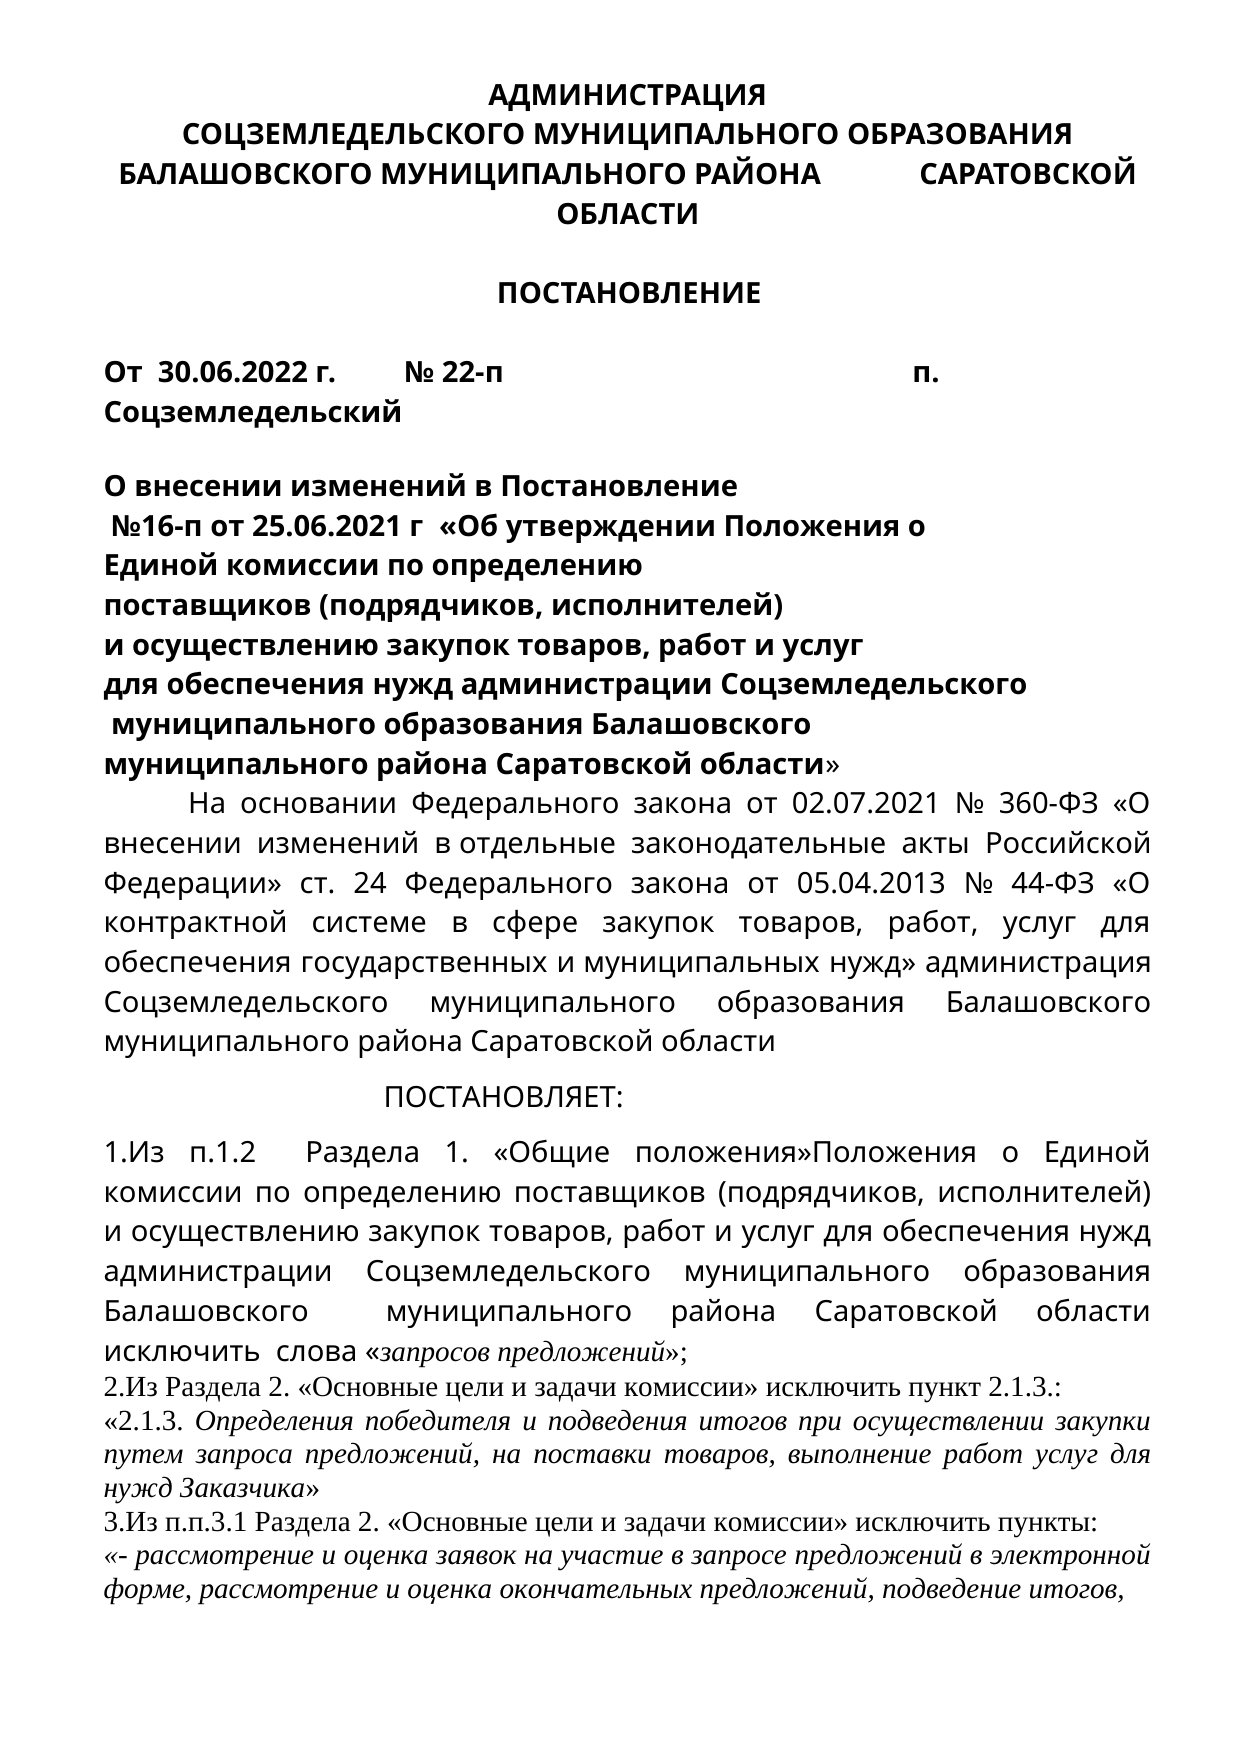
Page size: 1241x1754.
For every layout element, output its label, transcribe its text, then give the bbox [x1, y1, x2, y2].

text На основании Федерального закона от 02.07.2021 № 360-ФЗ «О внесении изменений в отдельные законодательные акты Российской Федерации» ст. 24 Федерального закона от 05.04.2013 № 44-ФЗ «О контрактной системе в сфере закупок товаров, работ, услуг для обеспечения государственных и муниципальных нужд» администрация Соцземледельского муниципального образования Балашовского муниципального района Саратовской области [103, 783, 1152, 1060]
text «2.1.3. Определения победителя и подведения итогов при осуществлении закупки путем запроса предложений, на поставки товаров, выполнение работ услуг для нужд Заказчика» [103, 1403, 1152, 1504]
text АДМИНИСТРАЦИЯ СОЦЗЕМЛЕДЕЛЬСКОГО МУНИЦИПАЛЬНОГО ОБРАЗОВАНИЯ БАЛАШОВСКОГО МУНИЦИПАЛЬНОГО РАЙОНА САРАТОВСКОЙ ОБЛАСТИ [103, 74, 1152, 233]
text 1.Из п.1.2 Раздела 1. «Общие положения»Положения о Единой комиссии по определению поставщиков (подрядчиков, исполнителей) и осуществлению закупок товаров, работ и услуг для обеспечения нужд администрации Соцземледельского муниципального образования Балашовского муниципального района Саратовской области исключить слова «запросов предложений»; [103, 1131, 1152, 1369]
text «- рассмотрение и оценка заявок на участие в запросе предложений в электронной форме, рассмотрение и оценка окончательных предложений, подведение итогов, [103, 1537, 1152, 1604]
text От 30.06.2022 г. № 22-п п. Соцземледельский [103, 312, 1152, 431]
text ПОСТАНОВЛЯЕТ: [103, 1076, 1152, 1116]
text ПОСТАНОВЛЕНИЕ [103, 272, 1152, 312]
text муниципального района Саратовской области» [103, 743, 1152, 783]
text для обеспечения нужд администрации Соцземледельского [103, 663, 1152, 703]
text муниципального образования Балашовского [103, 703, 1152, 743]
text поставщиков (подрядчиков, исполнителей) [103, 584, 1152, 624]
text Единой комиссии по определению [103, 544, 1152, 584]
text 2.Из Раздела 2. «Основные цели и задачи комиссии» исключить пункт 2.1.3.: [103, 1369, 1152, 1403]
text №16-п от 25.06.2021 г «Об утверждении Положения о [103, 505, 1152, 544]
text 3.Из п.п.3.1 Раздела 2. «Основные цели и задачи комиссии» исключить пункты: [103, 1504, 1152, 1537]
text и осуществлению закупок товаров, работ и услуг [103, 624, 1152, 663]
text О внесении изменений в Постановление [103, 465, 1152, 505]
